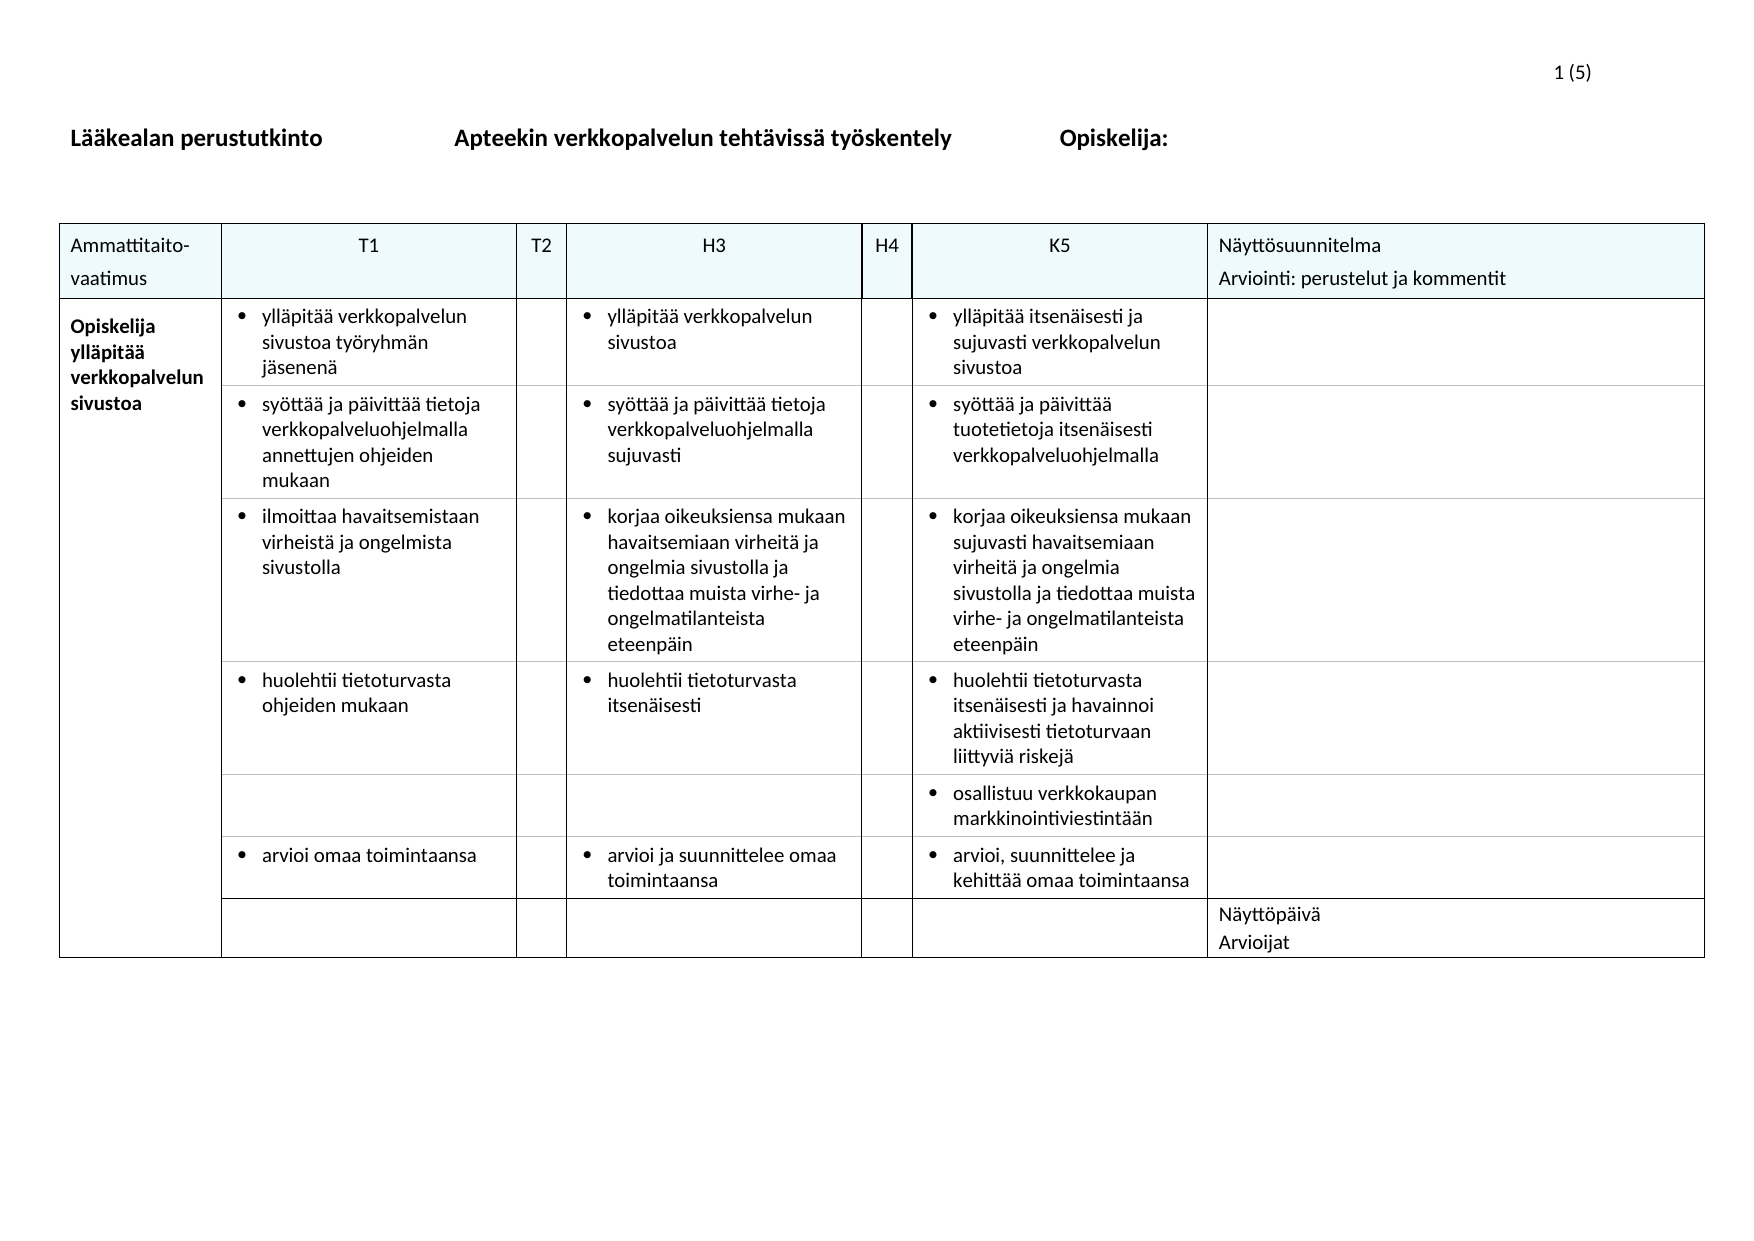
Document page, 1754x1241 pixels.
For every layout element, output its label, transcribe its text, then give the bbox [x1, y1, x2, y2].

table_header Ammattitaito- vaatimus [60, 224, 221, 298]
table_header T1 [222, 224, 516, 298]
table_cell syöttää ja päivittää tuotetietoja itsenäisesti verkkopalveluohjelmalla [913, 386, 1207, 498]
table_cell syöttää ja päivittää tietoja verkkopalveluohjelmalla sujuvasti [567, 386, 861, 498]
table_cell syöttää ja päivittää tietoja verkkopalveluohjelmalla annettujen ohjeiden mukaan [222, 386, 516, 498]
table_cell ylläpitää verkkopalvelun sivustoa työryhmän jäsenenä [222, 299, 516, 385]
table_cell [567, 775, 861, 836]
table_cell [222, 899, 516, 957]
table_cell arvioi ja suunnittelee omaa toimintaansa [567, 837, 861, 898]
table_cell [862, 662, 912, 774]
table_header Näyttösuunnitelma Arviointi: perustelut ja kommentit [1208, 224, 1704, 298]
table_header H3 [567, 224, 861, 298]
table_cell ylläpitää verkkopalvelun sivustoa [567, 299, 861, 385]
table_cell [862, 899, 912, 957]
table_header Opiskelija: [1048, 108, 1704, 168]
table_cell [862, 386, 912, 498]
table_cell [913, 899, 1207, 957]
table_cell [222, 775, 516, 836]
table_cell [517, 837, 566, 898]
table_cell [517, 899, 566, 957]
table_cell [517, 775, 566, 836]
table_header Apteekin verkkopalvelun tehtävissä työskentely [443, 108, 1048, 168]
table_cell arvioi, suunnittelee ja kehittää omaa toimintaansa [913, 837, 1207, 898]
table_cell [567, 899, 861, 957]
table_cell [517, 299, 566, 385]
table_header Lääkealan perustutkinto [59, 108, 443, 168]
table_cell [862, 775, 912, 836]
table_header K5 [913, 224, 1207, 298]
table_cell huolehtii tietoturvasta itsenäisesti ja havainnoi aktiivisesti tietoturvaan liittyviä riskejä [913, 662, 1207, 774]
table_cell [1208, 299, 1704, 385]
table_cell korjaa oikeuksiensa mukaan sujuvasti havaitsemiaan virheitä ja ongelmia sivustolla ja tiedottaa muista virhe- ja ongelmatilanteista eteenpäin [913, 499, 1207, 661]
table_cell [1208, 386, 1704, 498]
table_cell [862, 299, 912, 385]
table_header T2 [517, 224, 566, 298]
table_cell [1208, 662, 1704, 774]
table_header H4 [863, 224, 911, 298]
table_cell huolehtii tietoturvasta ohjeiden mukaan [222, 662, 516, 774]
table_cell [517, 386, 566, 498]
table_cell [1208, 499, 1704, 661]
table_cell korjaa oikeuksiensa mukaan havaitsemiaan virheitä ja ongelmia sivustolla ja tiedottaa muista virhe- ja ongelmatilanteista eteenpäin [567, 499, 861, 661]
table_cell ylläpitää itsenäisesti ja sujuvasti verkkopalvelun sivustoa [913, 299, 1207, 385]
table_cell Näyttöpäivä Arvioijat [1208, 899, 1704, 957]
table_cell arvioi omaa toimintaansa [222, 837, 516, 898]
table_cell [1208, 837, 1704, 898]
table_cell [1208, 775, 1704, 836]
table_cell osallistuu verkkokaupan markkinointiviestintään [913, 775, 1207, 836]
table_cell huolehtii tietoturvasta itsenäisesti [567, 662, 861, 774]
table_cell Opiskelija ylläpitää verkkopalvelun sivustoa [60, 299, 221, 957]
table_cell [517, 662, 566, 774]
table_cell ilmoittaa havaitsemistaan virheistä ja ongelmista sivustolla [222, 499, 516, 661]
table_cell [862, 837, 912, 898]
table_cell [517, 499, 566, 661]
table_cell [862, 499, 912, 661]
